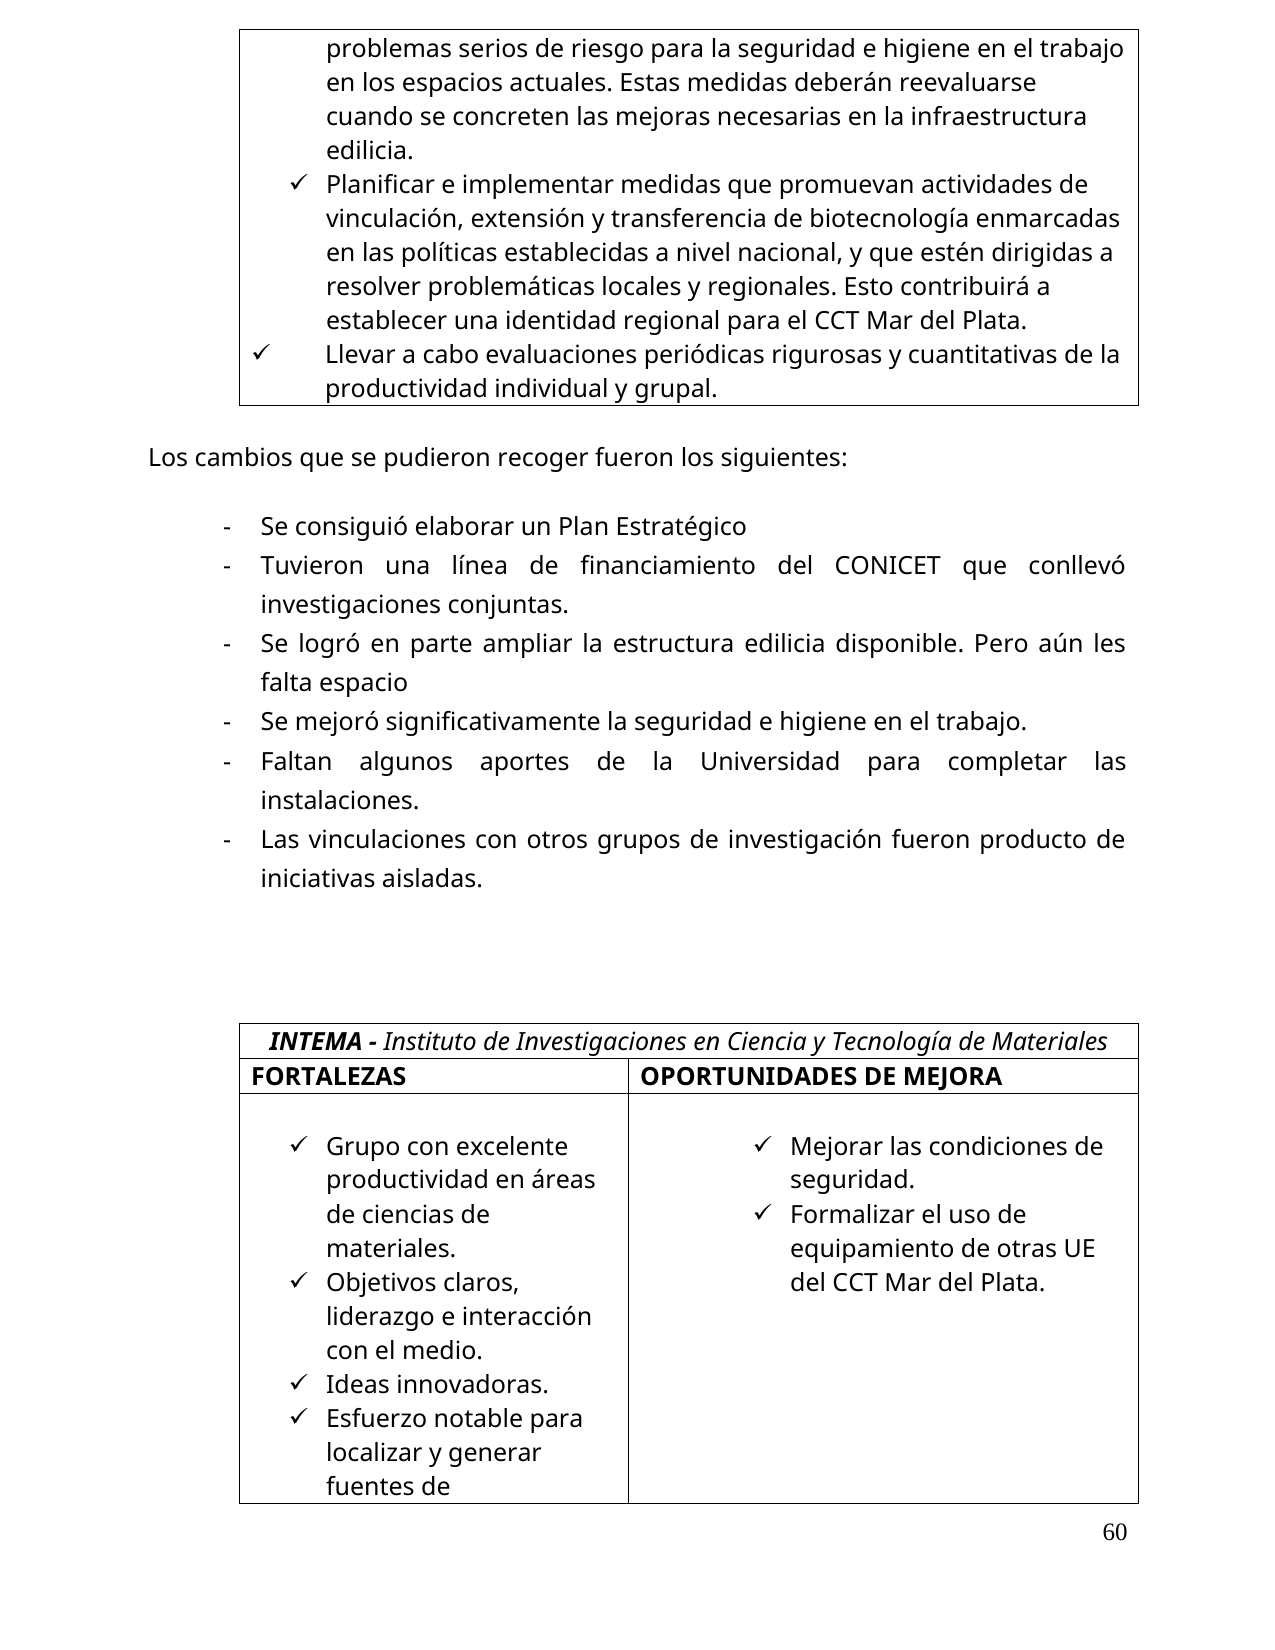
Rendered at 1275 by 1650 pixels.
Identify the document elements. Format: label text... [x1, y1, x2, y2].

list Las vinculaciones con otros grupos de investigación fueron producto de iniciativas aisladas. [223, 821, 1127, 895]
list Faltan algunos aportes de la Universidad para completar las instalaciones. [223, 743, 1127, 816]
list Se logró en parte ampliar la estructura edilicia disponible. Pero aún les falta espacio [223, 626, 1127, 699]
text Los cambios que se pudieron recoger fueron los siguientes: [148, 440, 1127, 474]
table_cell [240, 1094, 628, 1503]
table_cell FORTALEZAS [240, 1059, 628, 1093]
table_cell OPORTUNIDADES DE MEJORA [629, 1059, 1138, 1093]
table_header INTEMA - Instituto de Investigaciones en Ciencia y Tecnología de Materiales [240, 1024, 1138, 1058]
list Tuvieron una línea de financiamiento del CONICET que conllevó investigaciones conjuntas. [223, 547, 1127, 621]
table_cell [240, 30, 1138, 405]
list Se mejoró significativamente la seguridad e higiene en el trabajo. [223, 704, 1127, 738]
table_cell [629, 1094, 1138, 1503]
list Se consiguió elaborar un Plan Estratégico [223, 508, 1127, 542]
